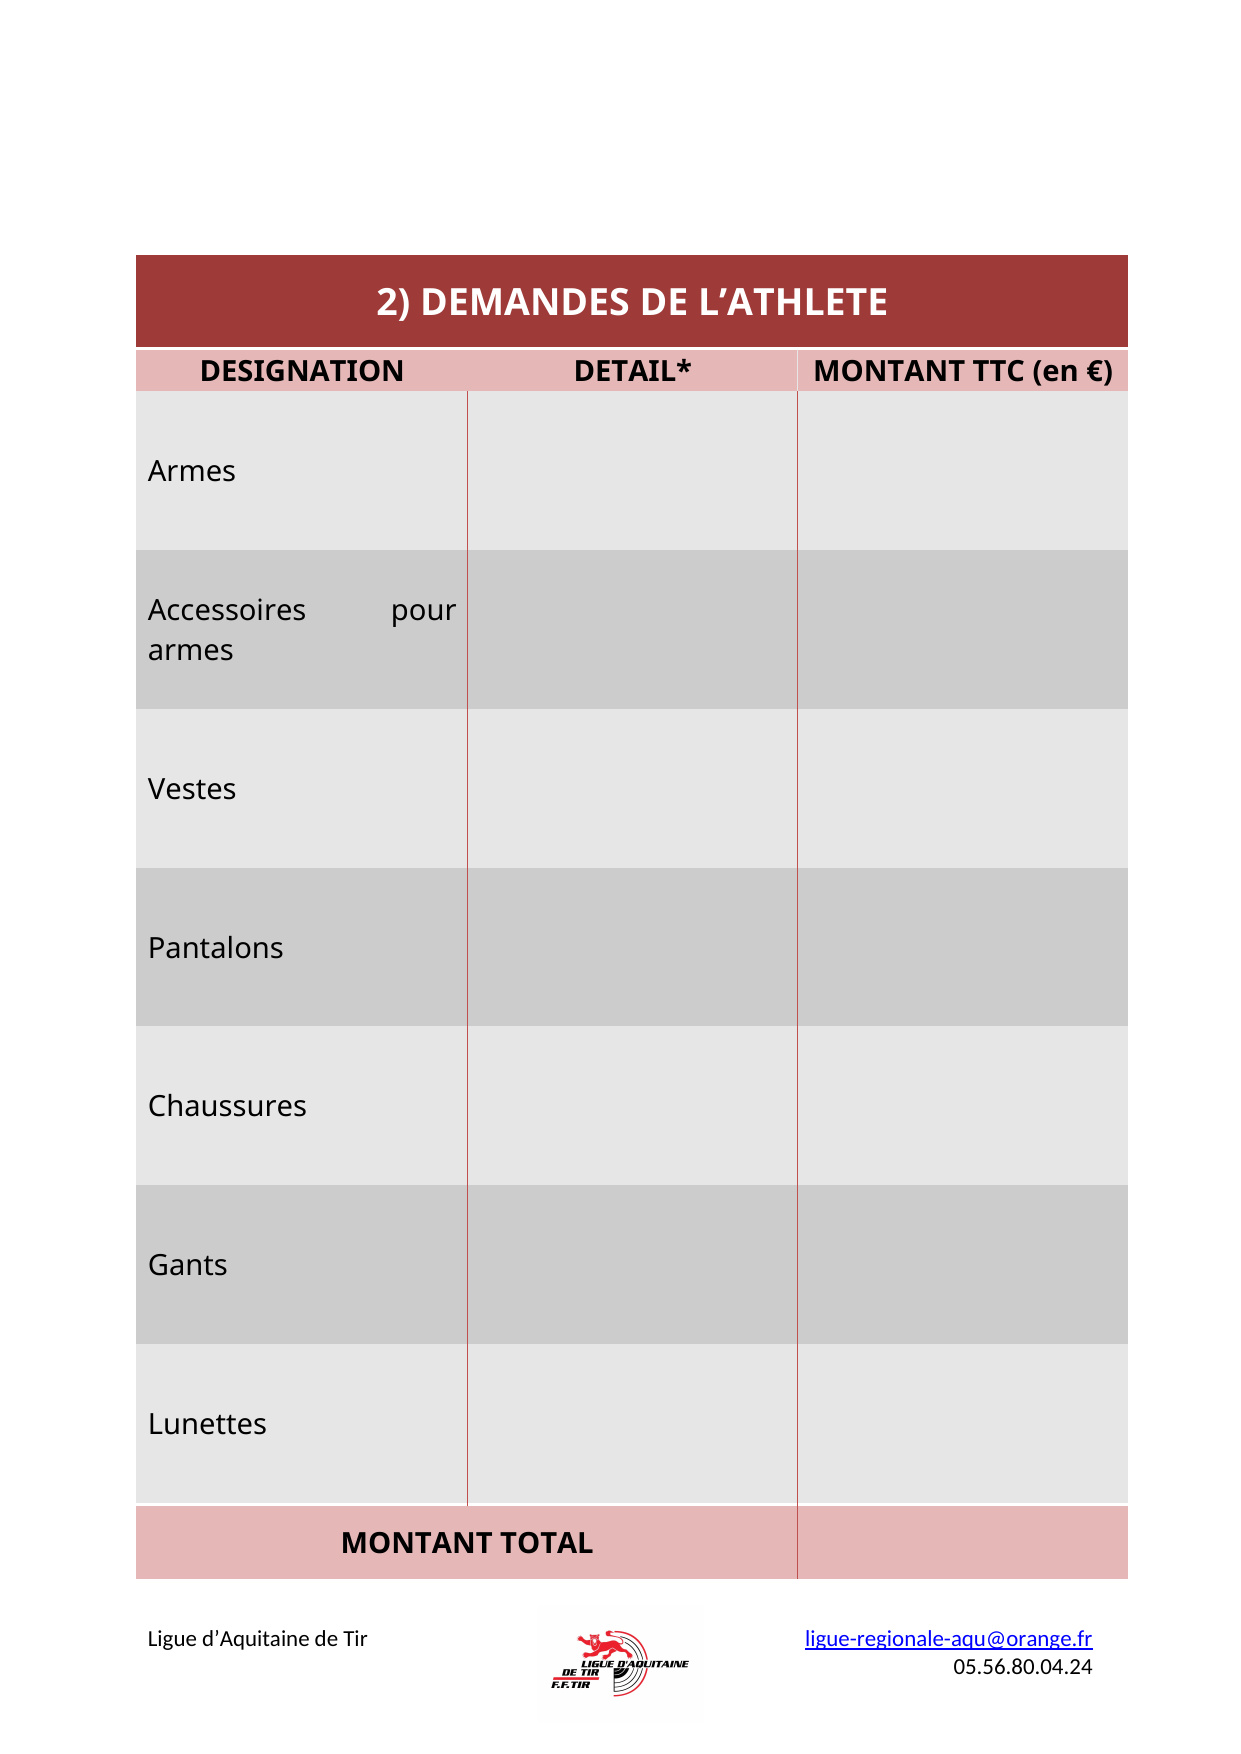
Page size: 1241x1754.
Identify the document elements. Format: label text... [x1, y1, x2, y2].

table_cell Accessoires pour armes [136, 550, 467, 709]
table_cell [468, 391, 797, 550]
table_cell [798, 1506, 1128, 1579]
table_cell Lunettes [136, 1344, 467, 1502]
table_cell [798, 1185, 1128, 1344]
table_cell MONTANT TTC (en €) [798, 350, 1128, 391]
table_cell [468, 868, 797, 1026]
table_cell Gants [136, 1185, 467, 1344]
table_cell Armes [136, 391, 467, 550]
table_cell [798, 391, 1128, 550]
table_cell [798, 709, 1128, 867]
table_cell MONTANT TOTAL [136, 1506, 797, 1579]
table_header 2) DEMANDES DE L’ATHLETE [136, 255, 1128, 347]
table_cell Chaussures [136, 1026, 467, 1185]
table_cell [468, 550, 797, 709]
table_cell Vestes [136, 709, 467, 867]
table_cell [798, 1026, 1128, 1185]
table_cell [468, 1185, 797, 1344]
table_cell [798, 550, 1128, 709]
table_cell DETAIL* [468, 350, 797, 391]
table_cell DESIGNATION [136, 350, 468, 391]
table_cell [468, 1344, 797, 1502]
table_cell [468, 1026, 797, 1185]
picture [536, 1605, 704, 1723]
table_cell Pantalons [136, 868, 467, 1026]
table_cell [798, 868, 1128, 1026]
table_cell [798, 1344, 1128, 1502]
table_cell [468, 709, 797, 867]
